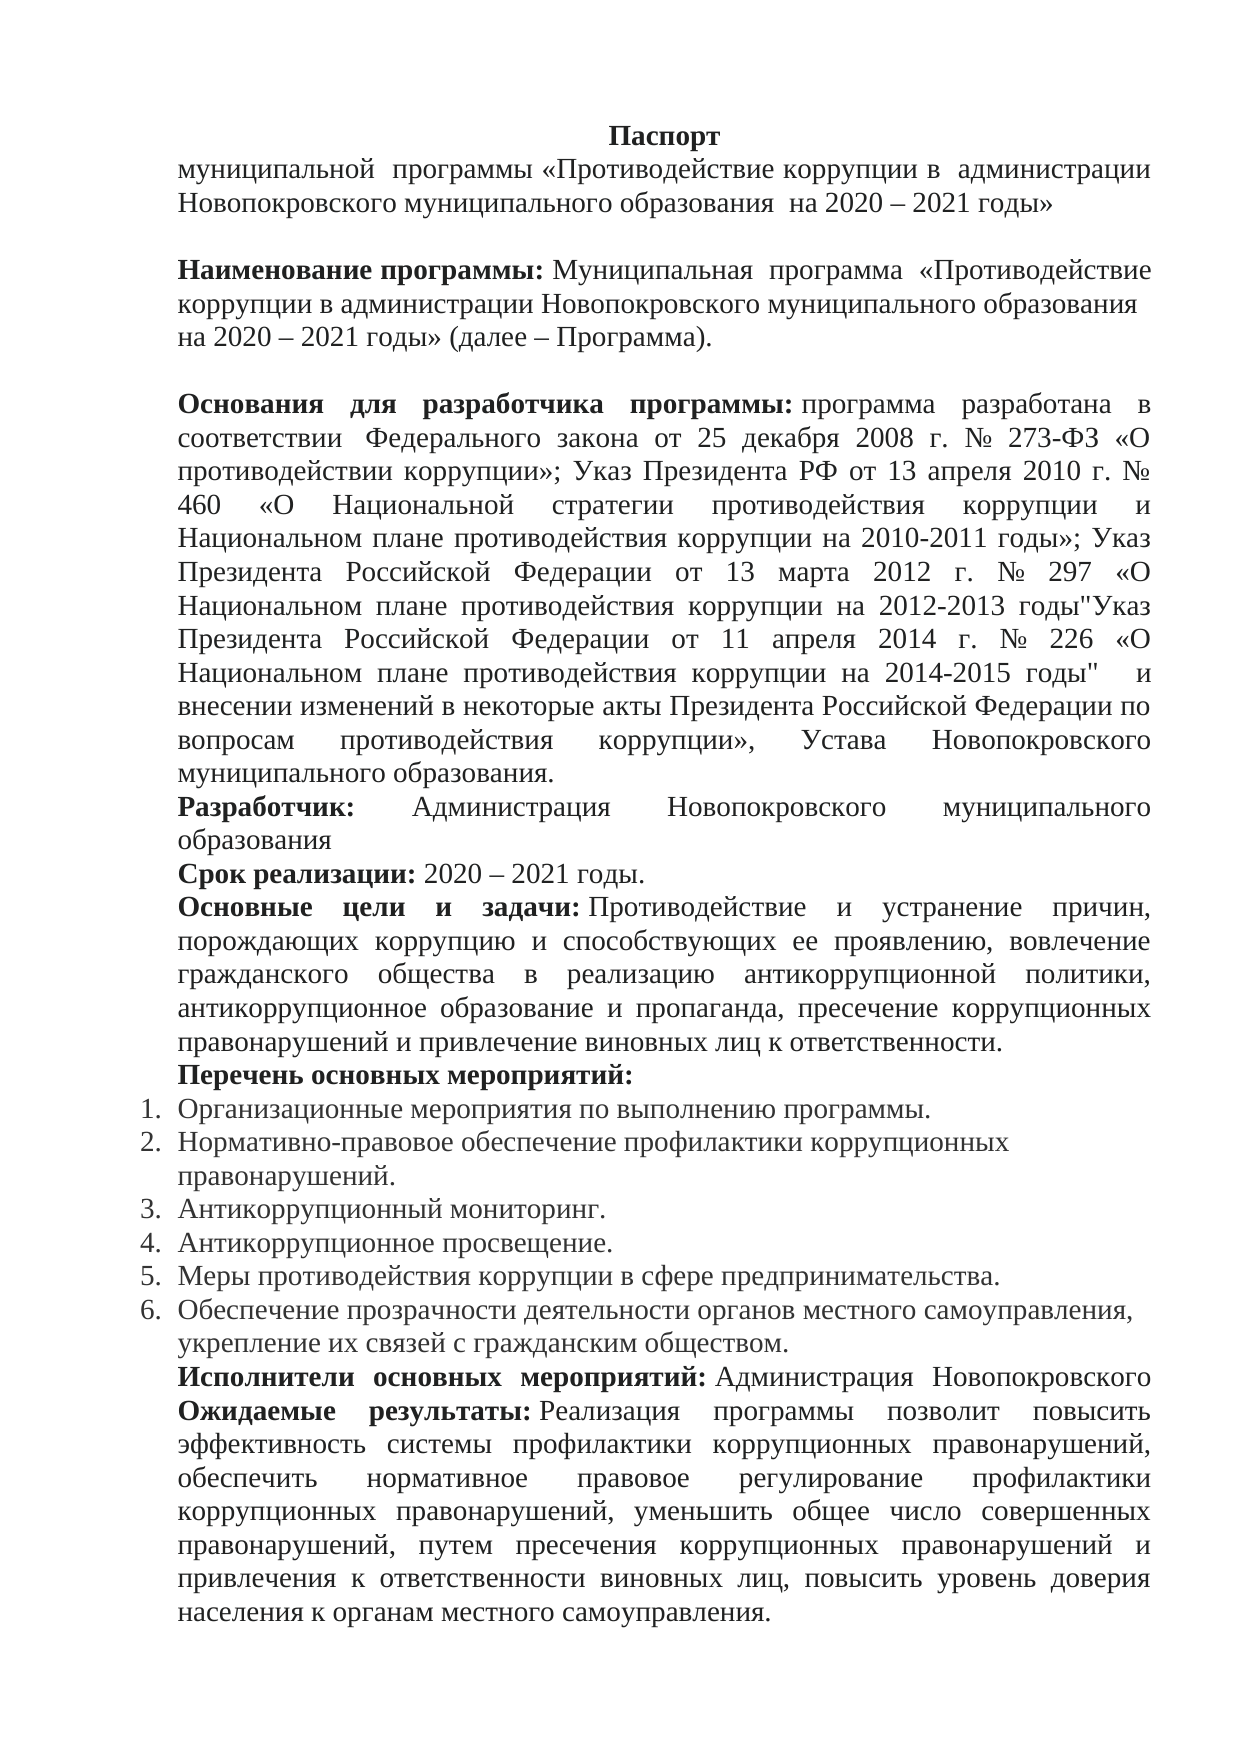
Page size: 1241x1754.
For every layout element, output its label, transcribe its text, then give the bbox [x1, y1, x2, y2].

list Меры противодействия коррупции в сфере предпринимательства. [140, 1258, 1152, 1292]
text Паспорт [177, 118, 1152, 152]
list Обеспечение прозрачности деятельности органов местного самоуправления, укрепление их связей с гражданским обществом. [140, 1292, 1152, 1359]
text Исполнители основных мероприятий: Администрация Новопокровского Ожидаемые результаты: Реализация программы позволит повысить эффективность системы профилактики коррупционных правонарушений, обеспечить нормативное правовое регулирование профилактики коррупционных правонарушений, уменьшить общее число совершенных правонарушений, путем пресечения коррупционных правонарушений и привлечения к ответственности виновных лиц, повысить уровень доверия населения к органам местного самоуправления. [177, 1359, 1152, 1627]
text Основания для разработчика программы: программа разработана в соответствии Федерального закона от 25 декабря . № 273-ФЗ «О противодействии коррупции»; Указ Президента РФ от 13 апреля . № 460 «О Национальной стратегии противодействия коррупции и Национальном плане противодействия коррупции на 2010-2011 годы»; Указ Президента Российской Федерации от 13 марта . № 297 «О Национальном плане противодействия коррупции на 2012-2013 годы"Указ Президента Российской Федерации от 11 апреля . № 226 «О Национальном плане противодействия коррупции на 2014-2015 годы" и внесении изменений в некоторые акты Президента Российской Федерации по вопросам противодействия коррупции», Устава Новопокровского муниципального образования. [177, 386, 1152, 789]
text муниципальной программы «Противодействие коррупции в администрации Новопокровского муниципального образования на 2020 – 2021 годы» [177, 152, 1152, 219]
text Основные цели и задачи: Противодействие и устранение причин, порождающих коррупцию и способствующих ее проявлению, вовлечение гражданского общества в реализацию антикоррупционной политики, антикоррупционное образование и пропаганда, пресечение коррупционных правонарушений и привлечение виновных лиц к ответственности. [177, 889, 1152, 1057]
list Антикоррупционное просвещение. [140, 1225, 1152, 1258]
text Наименование программы: Муниципальная программа «Противодействие коррупции в администрации Новопокровского муниципального образования на 2020 – 2021 годы» (далее – Программа). [177, 252, 1152, 353]
list Нормативно-правовое обеспечение профилактики коррупционных правонарушений. [140, 1124, 1152, 1191]
text Срок реализации: 2020 – 2021 годы. [177, 856, 1152, 889]
text Перечень основных мероприятий: [177, 1057, 1152, 1091]
list Организационные мероприятия по выполнению программы. [140, 1091, 1152, 1124]
list Антикоррупционный мониторинг. [140, 1191, 1152, 1225]
text Разработчик: Администрация Новопокровского муниципального образования [177, 789, 1152, 856]
